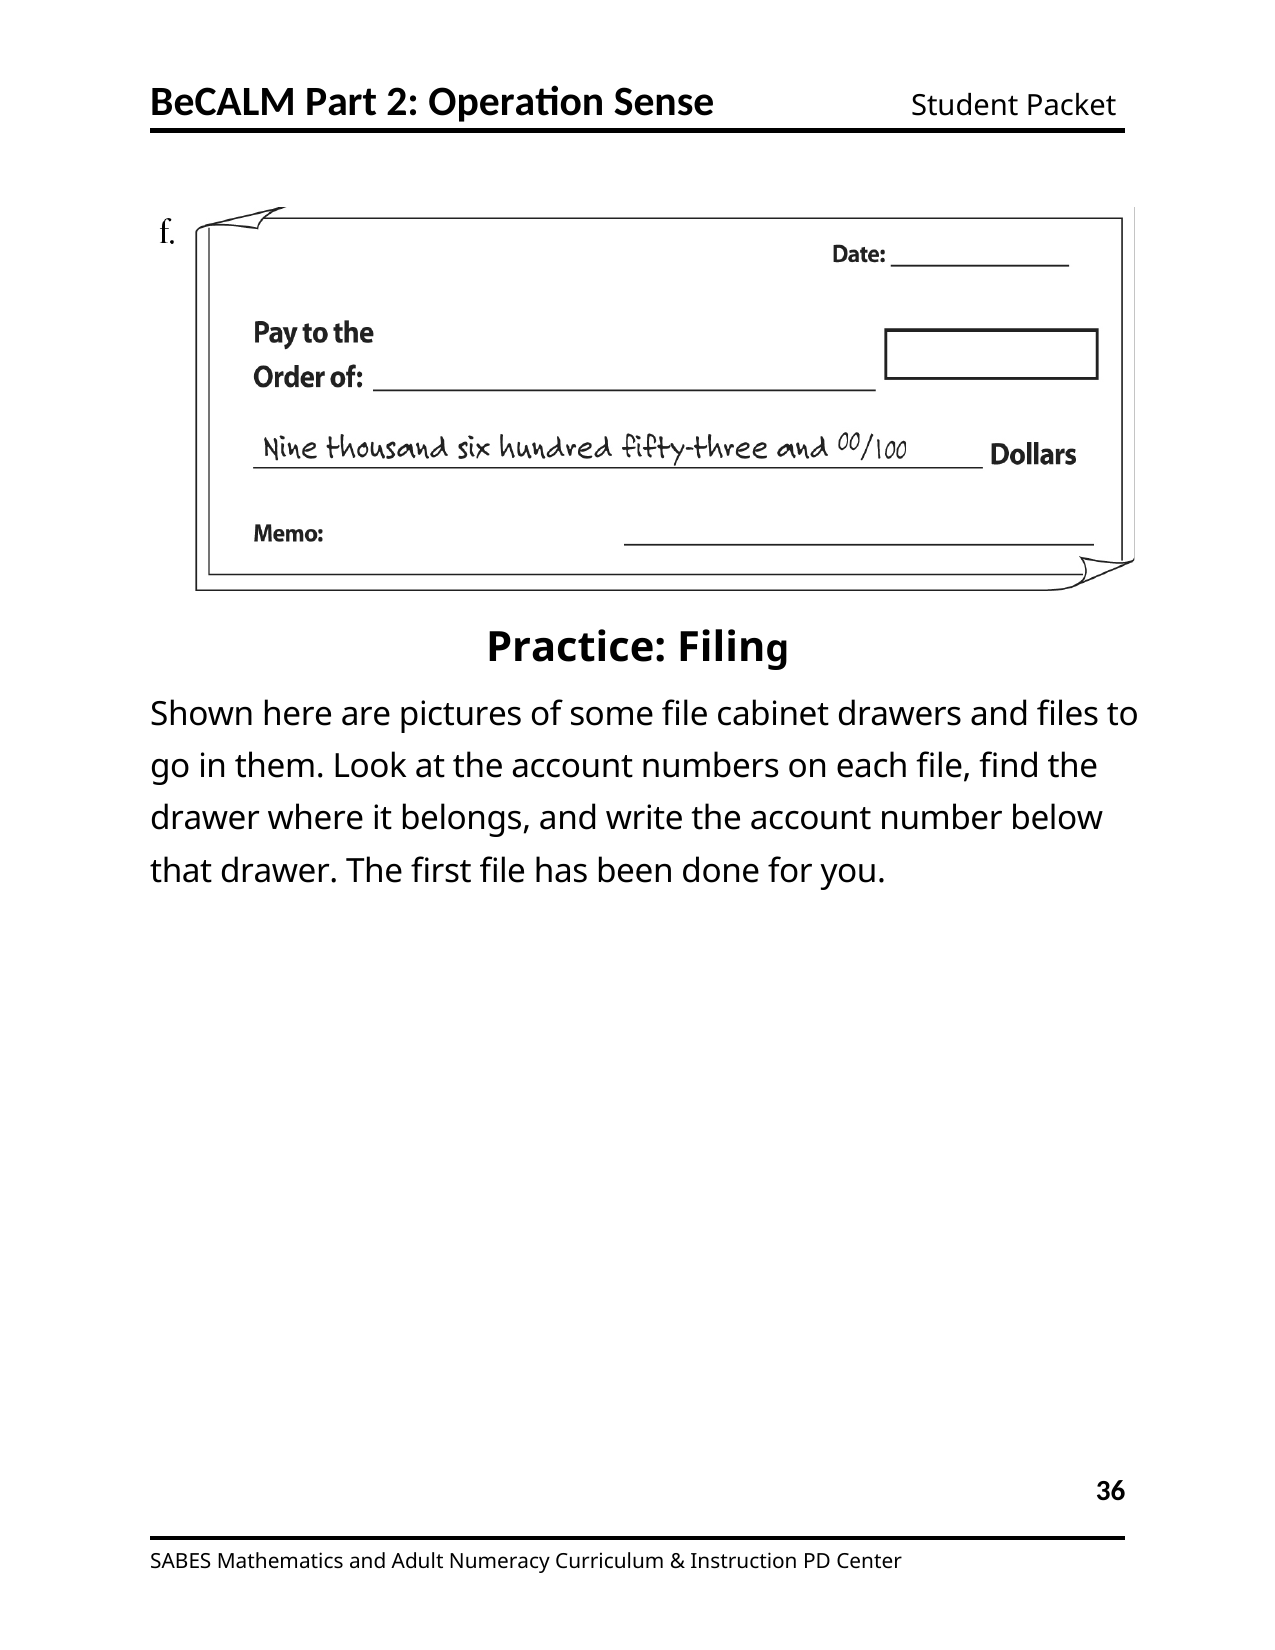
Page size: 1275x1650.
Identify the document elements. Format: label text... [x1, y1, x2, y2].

picture [159, 207, 1135, 598]
text Practice: Filing [150, 616, 1125, 673]
text Shown here are pictures of some file cabinet drawers and files to go in them. Look at the account numbers on each file, find the drawer where it belongs, and write the account number below that drawer. The first file has been done for you. [150, 690, 1153, 892]
